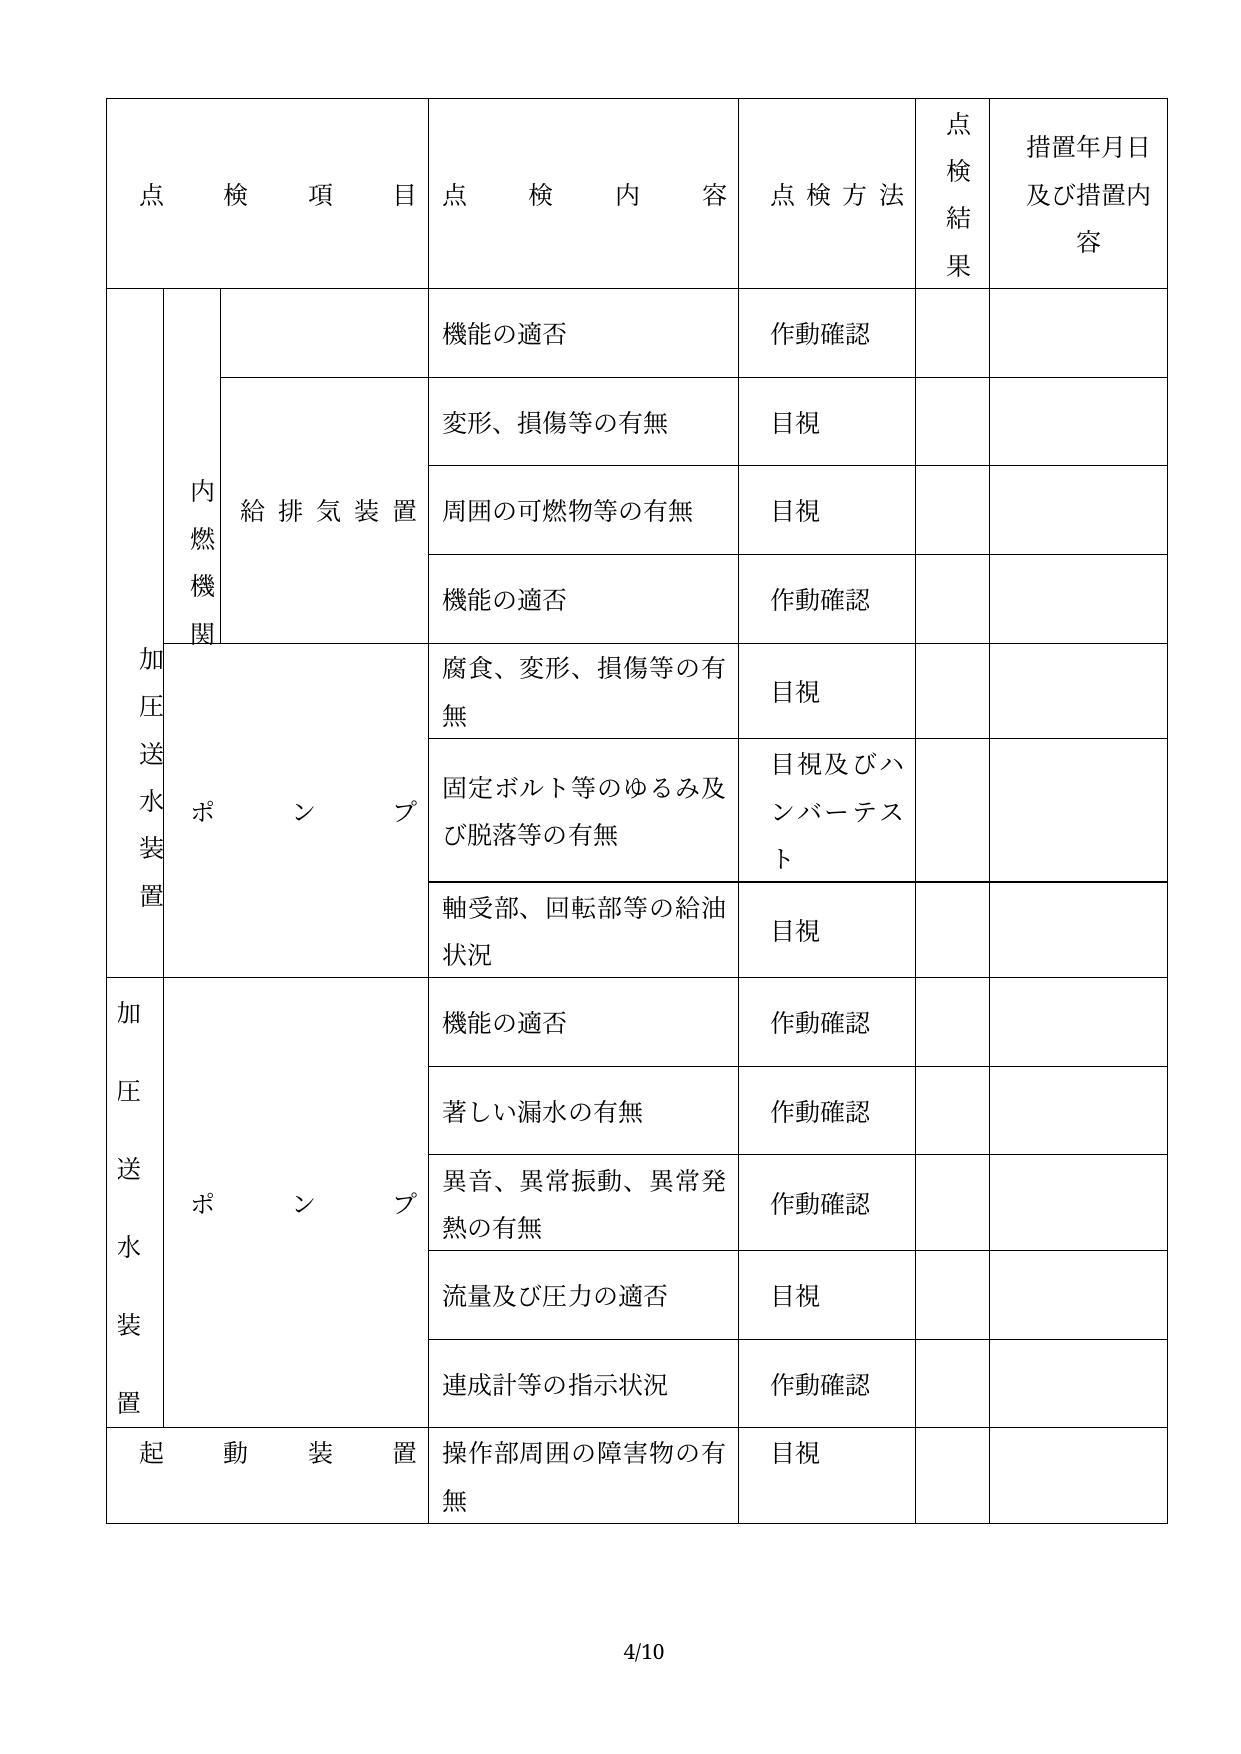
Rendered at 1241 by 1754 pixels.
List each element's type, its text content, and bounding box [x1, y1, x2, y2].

table_cell 著しい漏水の有無 [429, 1067, 738, 1154]
table_cell [916, 378, 989, 465]
table_cell [990, 466, 1167, 554]
table_cell 作動確認 [739, 1155, 915, 1250]
table_header 措置年月日 及び措置内容 [990, 99, 1167, 288]
table_cell [990, 978, 1167, 1066]
table_cell [916, 1428, 989, 1523]
table_cell 変形、損傷等の有無 [429, 378, 738, 465]
table_cell [990, 1251, 1167, 1339]
table_cell [990, 289, 1167, 377]
table_cell [990, 1428, 1167, 1523]
table_cell [990, 1340, 1167, 1427]
table_cell 軸受部、回転部等の給油状況 [429, 883, 738, 977]
table_cell 作動確認 [739, 555, 915, 642]
table_cell [916, 883, 989, 977]
table_cell 流量及び圧力の適否 [429, 1251, 738, 1339]
table_cell 作動確認 [739, 978, 915, 1066]
table_cell [916, 1155, 989, 1250]
table_cell 機能の適否 [429, 289, 738, 377]
table_cell 目視 [739, 883, 915, 977]
table_cell 作動確認 [739, 1340, 915, 1427]
table_header 点検内容 [429, 99, 738, 288]
table_cell [916, 978, 989, 1066]
table_cell [990, 1155, 1167, 1250]
table_cell 操作部周囲の障害物の有無 [429, 1428, 738, 1523]
table_cell [916, 1067, 989, 1154]
table_cell 作動確認 [739, 1067, 915, 1154]
table_cell 目視 [739, 378, 915, 465]
table_cell [990, 883, 1167, 977]
table_cell 連成計等の指示状況 [429, 1340, 738, 1427]
table_cell [916, 739, 989, 881]
table_cell ポンプ [164, 644, 428, 977]
table_cell [990, 1067, 1167, 1154]
table_cell 目視 [739, 1251, 915, 1339]
table_cell 周囲の可燃物等の有無 [429, 466, 738, 554]
table_cell [916, 555, 989, 642]
table_cell [990, 378, 1167, 465]
table_cell [916, 466, 989, 554]
table_cell [990, 644, 1167, 738]
table_cell 作動確認 [739, 289, 915, 377]
table_cell [916, 1251, 989, 1339]
table_cell 起動装置 [107, 1428, 428, 1523]
table_cell [990, 739, 1167, 881]
table_cell 給排気装置 [221, 378, 428, 642]
table_cell 機能の適否 [429, 555, 738, 642]
table_cell 機能の適否 [429, 978, 738, 1066]
table_cell [916, 644, 989, 738]
table_cell 加圧送水装置 [107, 978, 163, 1427]
table_cell [916, 1340, 989, 1427]
table_cell 異音、異常振動、異常発熱の有無 [429, 1155, 738, 1250]
table_cell 目視 [739, 1428, 915, 1523]
table_cell 目視 [739, 644, 915, 738]
table_cell [990, 555, 1167, 642]
table_header 点検結果 [916, 99, 989, 288]
table_cell 目視 [739, 466, 915, 554]
table_header 点検項目 [107, 99, 428, 288]
table_header 点検方法 [739, 99, 915, 288]
table_cell 目視及びハンバーテスト [739, 739, 915, 881]
table_cell 腐食、変形、損傷等の有無 [429, 644, 738, 738]
table_cell [916, 289, 989, 377]
table_cell ポンプ [164, 978, 428, 1427]
table_cell 固定ボルト等のゆるみ及び脱落等の有無 [429, 739, 738, 881]
